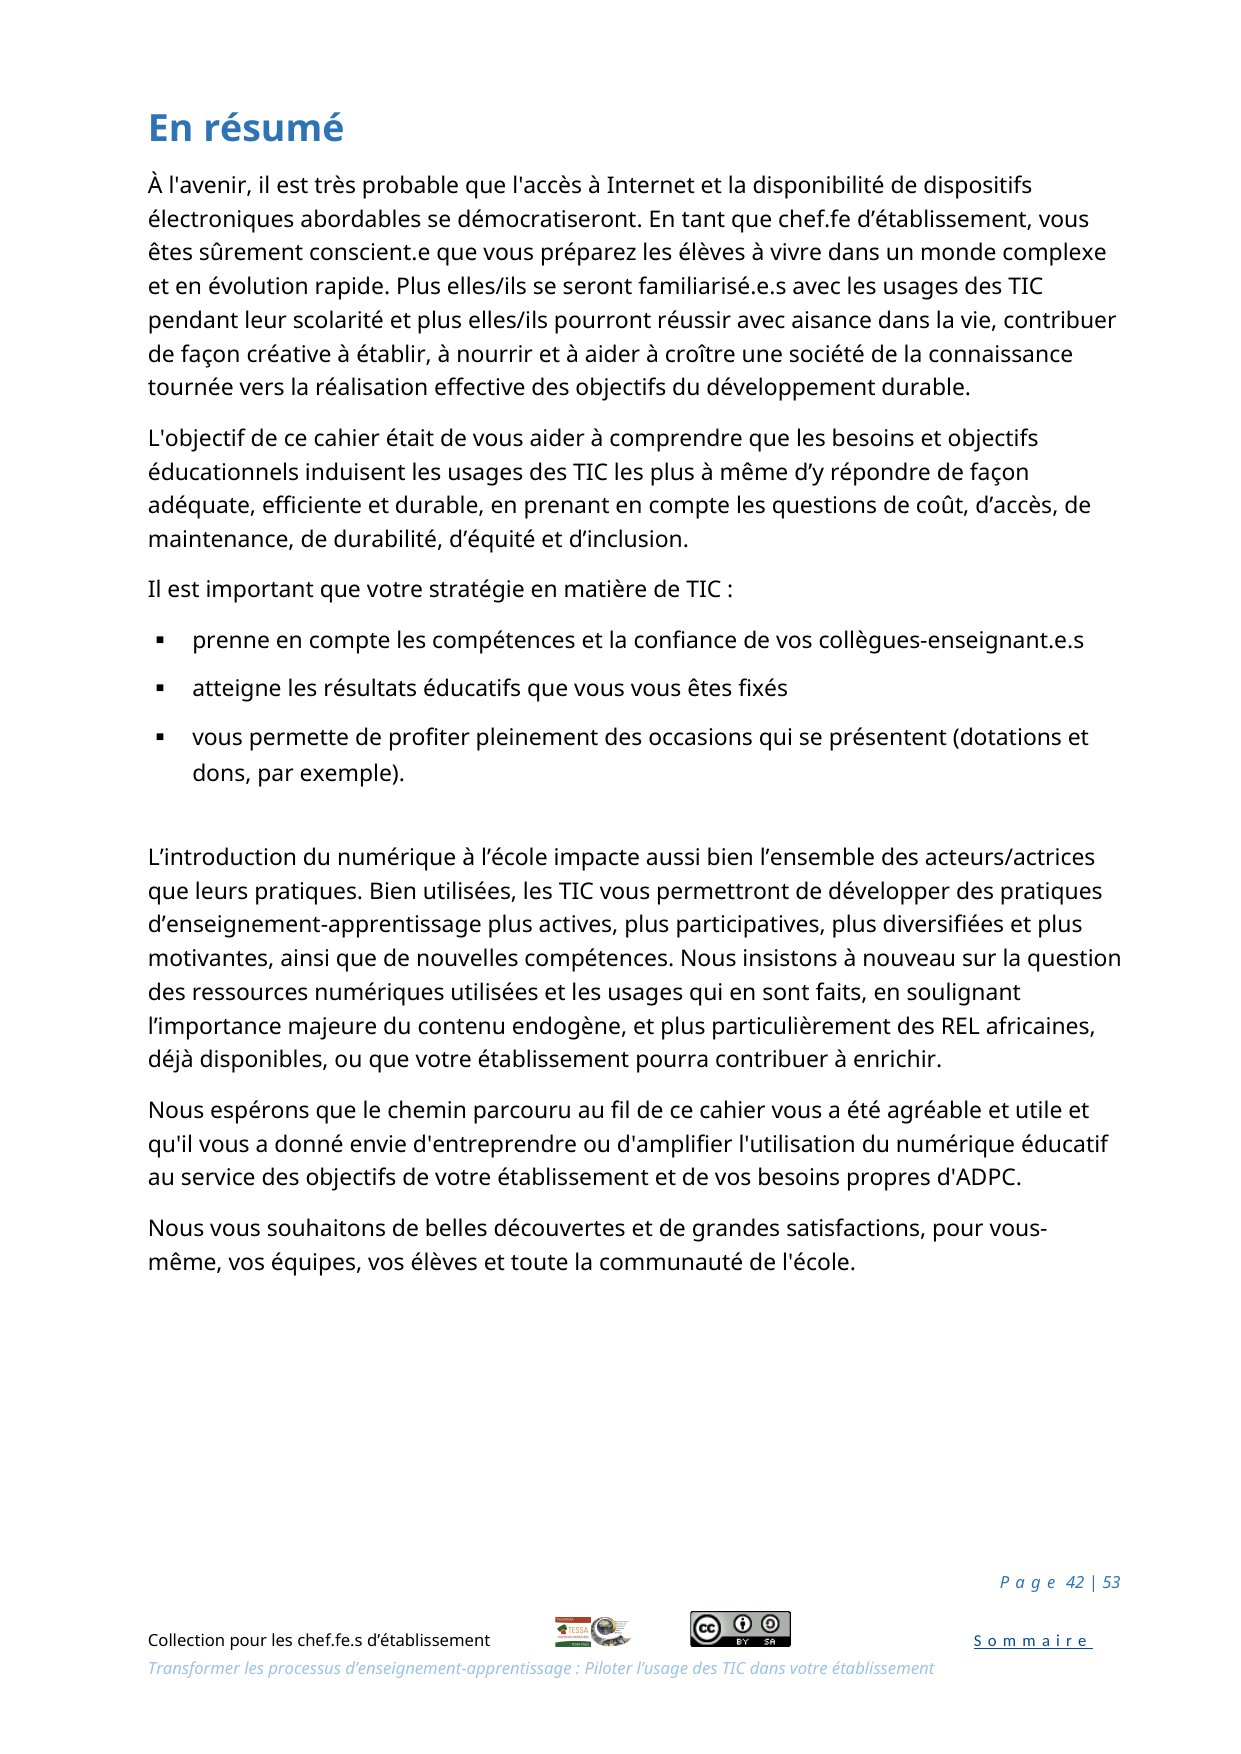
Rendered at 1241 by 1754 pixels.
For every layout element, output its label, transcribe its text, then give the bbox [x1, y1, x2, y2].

list atteigne les résultats éducatifs que vous vous êtes fixés [154, 672, 1122, 703]
picture [690, 1611, 791, 1647]
text Nous vous souhaitons de belles découvertes et de grandes satisfactions, pour vous-même, vos équipes, vos élèves et toute la communauté de l'école. [148, 1212, 1122, 1277]
picture [555, 1617, 631, 1647]
list vous permette de profiter pleinement des occasions qui se présentent (dotations et dons, par exemple). [154, 721, 1122, 788]
text L’introduction du numérique à l’école impacte aussi bien l’ensemble des acteurs/actrices que leurs pratiques. Bien utilisées, les TIC vous permettront de développer des pratiques d’enseignement-apprentissage plus actives, plus participatives, plus diversifiées et plus motivantes, ainsi que de nouvelles compétences. Nous insistons à nouveau sur la question des ressources numériques utilisées et les usages qui en sont faits, en soulignant l’importance majeure du contenu endogène, et plus particulièrement des REL africaines, déjà disponibles, ou que votre établissement pourra contribuer à enrichir. [148, 841, 1122, 1075]
text Il est important que votre stratégie en matière de TIC : [148, 573, 1122, 604]
list prenne en compte les compétences et la confiance de vos collègues-enseignant.e.s [154, 624, 1122, 655]
text À l'avenir, il est très probable que l'accès à Internet et la disponibilité de dispositifs électroniques abordables se démocratiseront. En tant que chef.fe d’établissement, vous êtes sûrement conscient.e que vous préparez les élèves à vivre dans un monde complexe et en évolution rapide. Plus elles/ils se seront familiarisé.e.s avec les usages des TIC pendant leur scolarité et plus elles/ils pourront réussir avec aisance dans la vie, contribuer de façon créative à établir, à nourrir et à aider à croître une société de la connaissance tournée vers la réalisation effective des objectifs du développement durable. [148, 169, 1122, 402]
text Nous espérons que le chemin parcouru au fil de ce cahier vous a été agréable et utile et qu'il vous a donné envie d'entreprendre ou d'amplifier l'utilisation du numérique éducatif au service des objectifs de votre établissement et de vos besoins propres d'ADPC. [148, 1094, 1122, 1193]
subtitle En résumé [148, 101, 1122, 152]
text L'objectif de ce cahier était de vous aider à comprendre que les besoins et objectifs éducationnels induisent les usages des TIC les plus à même d’y répondre de façon adéquate, efficiente et durable, en prenant en compte les questions de coût, d’accès, de maintenance, de durabilité, d’équité et d’inclusion. [148, 422, 1122, 554]
